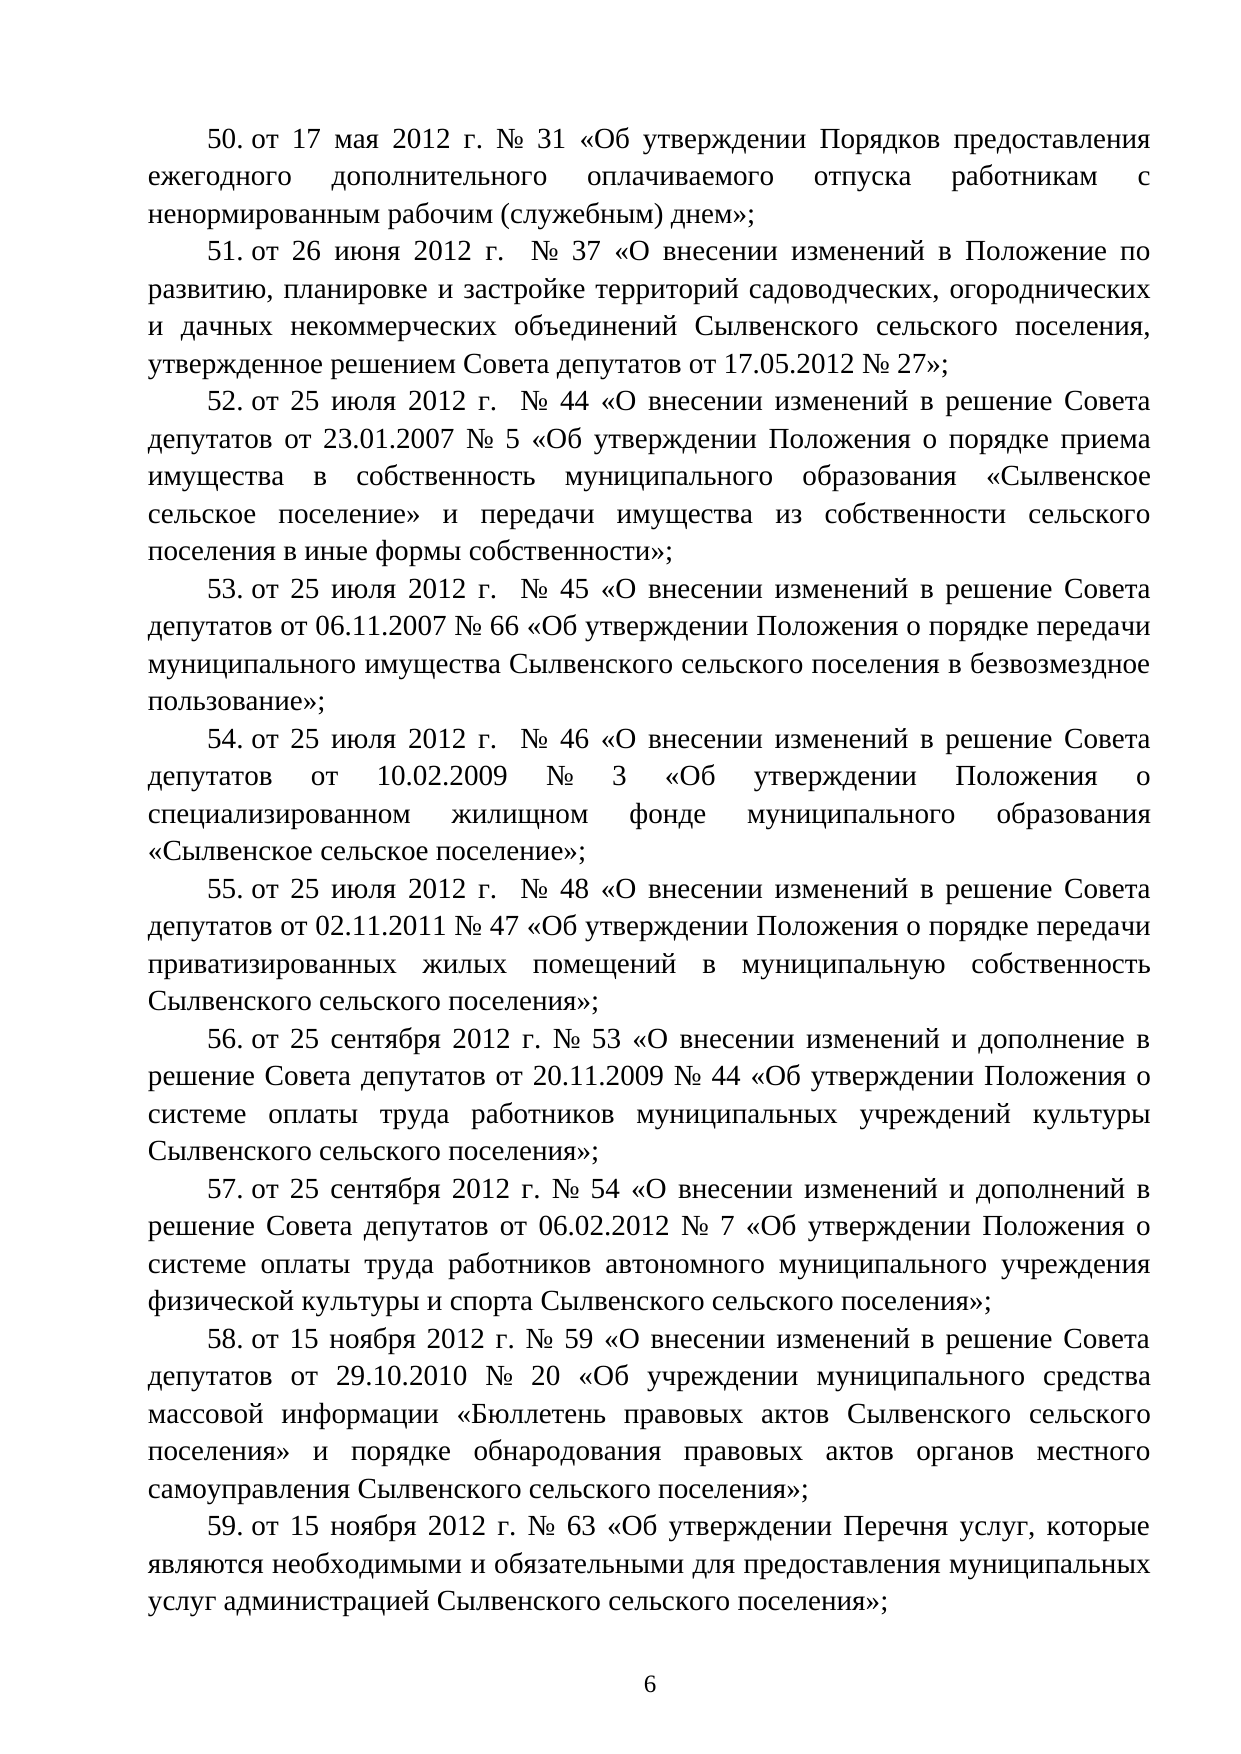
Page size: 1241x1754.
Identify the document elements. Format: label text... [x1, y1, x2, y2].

list от 25 июля 2012 г. № 44 «О внесении изменений в решение Совета депутатов от 23.01.2007 № 5 «Об утверждении Положения о порядке приема имущества в собственность муниципального образования «Сылвенское сельское поселение» и передачи имущества из собственности сельского поселения в иные формы собственности»; [148, 381, 1152, 568]
list от 15 ноября 2012 г. № 59 «О внесении изменений в решение Совета депутатов от 29.10.2010 № 20 «Об учреждении муниципального средства массовой информации «Бюллетень правовых актов Сылвенского сельского поселения» и порядке обнародования правовых актов органов местного самоуправления Сылвенского сельского поселения»; [148, 1318, 1152, 1506]
list от 25 июля 2012 г. № 48 «О внесении изменений в решение Совета депутатов от 02.11.2011 № 47 «Об утверждении Положения о порядке передачи приватизированных жилых помещений в муниципальную собственность Сылвенского сельского поселения»; [148, 868, 1152, 1018]
list от 25 июля 2012 г. № 45 «О внесении изменений в решение Совета депутатов от 06.11.2007 № 66 «Об утверждении Положения о порядке передачи муниципального имущества Сылвенского сельского поселения в безвозмездное пользование»; [148, 568, 1152, 718]
list от 25 июля 2012 г. № 46 «О внесении изменений в решение Совета депутатов от 10.02.2009 № 3 «Об утверждении Положения о специализированном жилищном фонде муниципального образования «Сылвенское сельское поселение»; [148, 718, 1152, 868]
list от 26 июня 2012 г. № 37 «О внесении изменений в Положение по развитию, планировке и застройке территорий садоводческих, огороднических и дачных некоммерческих объединений Сылвенского сельского поселения, утвержденное решением Совета депутатов от 17.05.2012 № 27»; [148, 231, 1152, 381]
list от 17 мая 2012 г. № 31 «Об утверждении Порядков предоставления ежегодного дополнительного оплачиваемого отпуска работникам с ненормированным рабочим (служебным) днем»; [148, 118, 1152, 231]
list от 15 ноября 2012 г. № 63 «Об утверждении Перечня услуг, которые являются необходимыми и обязательными для предоставления муниципальных услуг администрацией Сылвенского сельского поселения»; [148, 1506, 1152, 1618]
list от 25 сентября 2012 г. № 53 «О внесении изменений и дополнение в решение Совета депутатов от 20.11.2009 № 44 «Об утверждении Положения о системе оплаты труда работников муниципальных учреждений культуры Сылвенского сельского поселения»; [148, 1018, 1152, 1168]
list от 25 сентября 2012 г. № 54 «О внесении изменений и дополнений в решение Совета депутатов от 06.02.2012 № 7 «Об утверждении Положения о системе оплаты труда работников автономного муниципального учреждения физической культуры и спорта Сылвенского сельского поселения»; [148, 1168, 1152, 1318]
